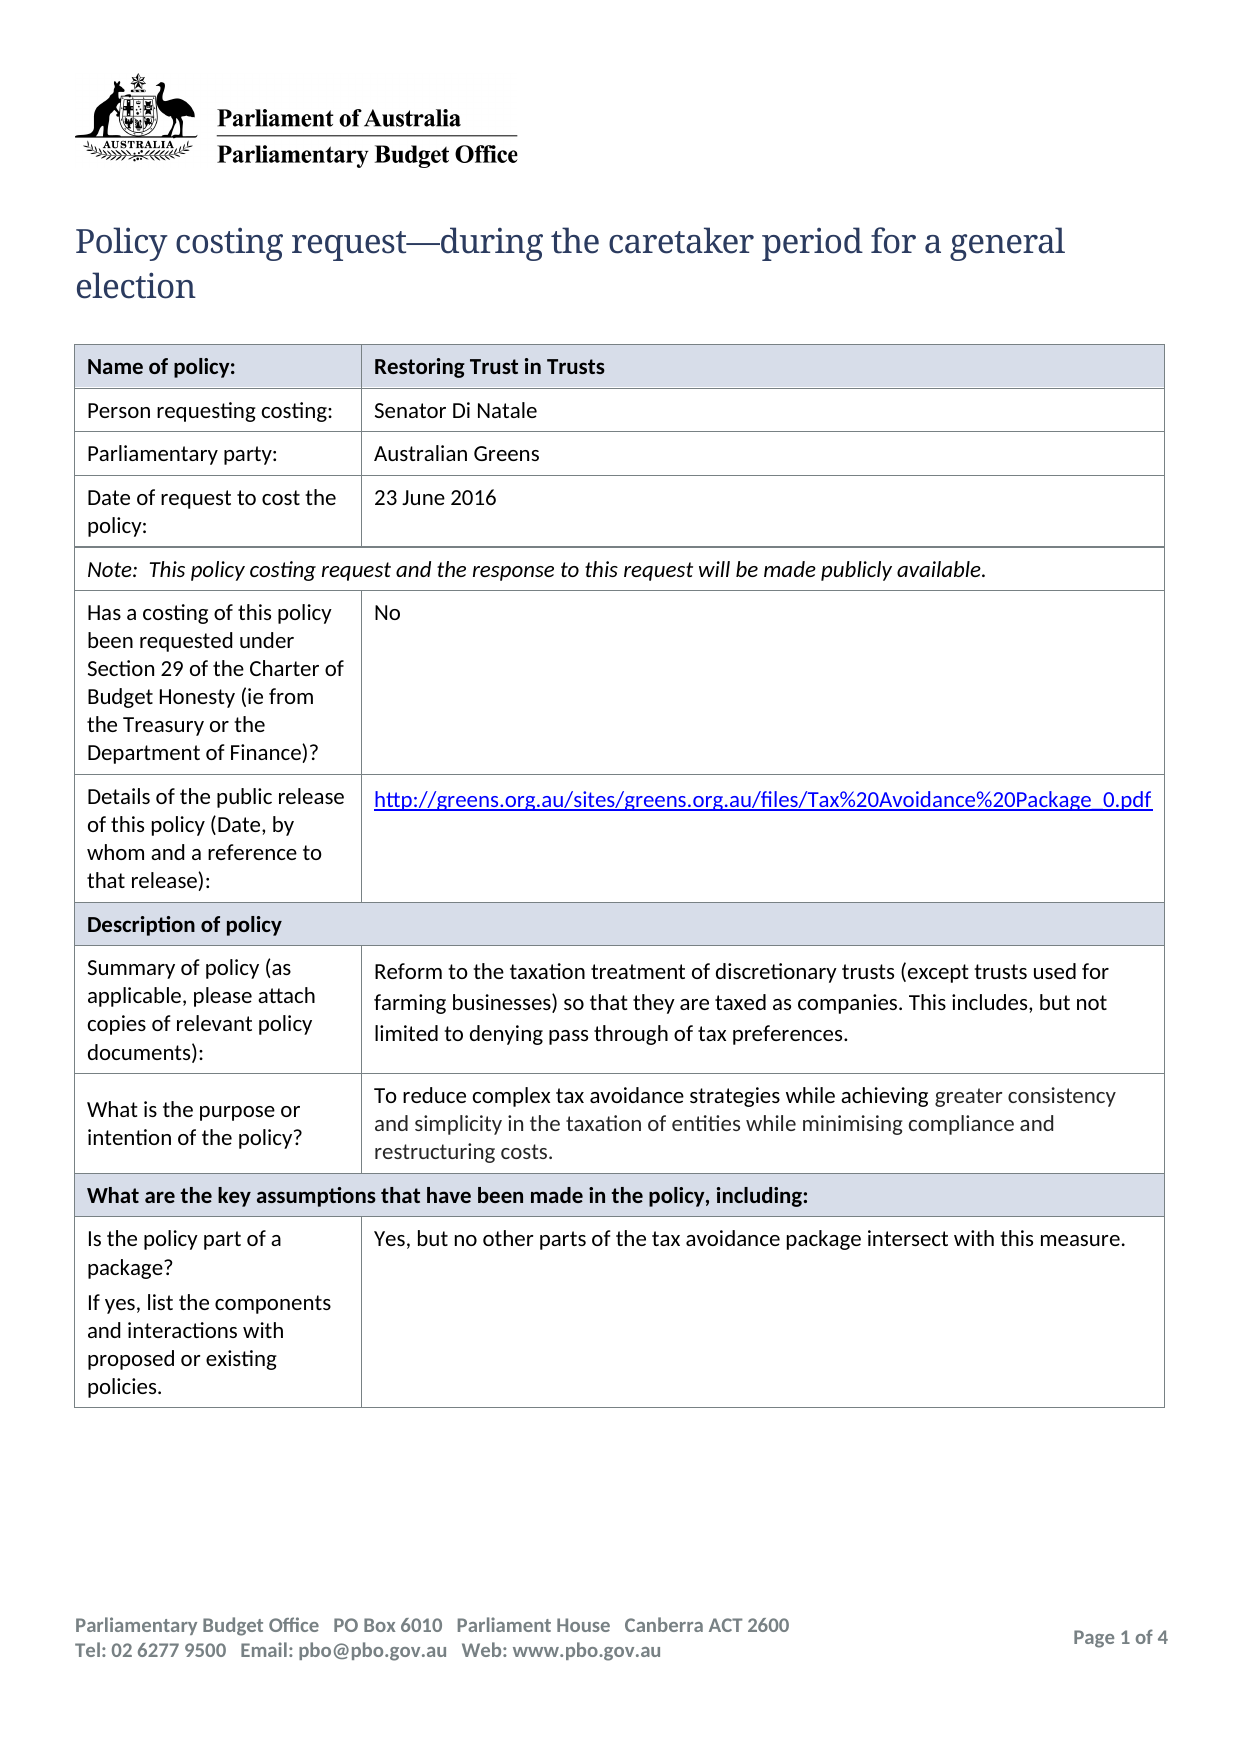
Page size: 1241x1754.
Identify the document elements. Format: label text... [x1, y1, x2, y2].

table_cell To reduce complex tax avoidance strategies while achieving greater consistency and simplicity in the taxation of entities while minimising compliance and restructuring costs. [362, 1074, 1164, 1173]
table_cell No [362, 591, 1164, 774]
table_cell What are the key assumptions that have been made in the policy, including: [75, 1174, 1164, 1216]
table_cell Has a costing of this policy been requested under Section 29 of the Charter of Budget Honesty (ie from the Treasury or the Department of Finance)? [75, 591, 361, 774]
table_cell Senator Di Natale [362, 389, 1164, 431]
table_cell Is the policy part of a package? If yes, list the components and interactions with proposed or existing policies. [75, 1217, 361, 1407]
table_header Name of policy: [75, 345, 361, 387]
table_cell What is the purpose or intention of the policy? [75, 1074, 361, 1173]
table_cell Australian Greens [362, 432, 1164, 475]
table_cell Person requesting costing: [75, 389, 361, 431]
table_cell http://greens.org.au/sites/greens.org.au/files/Tax%20Avoidance%20Package_0.pdf [362, 775, 1164, 902]
picture [75, 73, 518, 168]
table_cell Yes, but no other parts of the tax avoidance package intersect with this measure. [362, 1217, 1164, 1407]
table_cell Reform to the taxation treatment of discretionary trusts (except trusts used for farming businesses) so that they are taxed as companies. This includes, but not limited to denying pass through of tax preferences. [362, 946, 1164, 1073]
table_cell Date of request to cost the policy: [75, 476, 361, 546]
table_cell 23 June 2016 [362, 476, 1164, 546]
table_cell Description of policy [75, 903, 1164, 945]
table_cell Summary of policy (as applicable, please attach copies of relevant policy documents): [75, 946, 361, 1073]
table_cell Parliamentary party: [75, 432, 361, 475]
table_header Restoring Trust in Trusts [362, 345, 1164, 387]
subtitle Policy costing request—during the caretaker period for a general election [75, 218, 1165, 308]
table_cell Note: This policy costing request and the response to this request will be made publicly available. [75, 548, 1164, 590]
table_cell Details of the public release of this policy (Date, by whom and a reference to that release): [75, 775, 361, 902]
